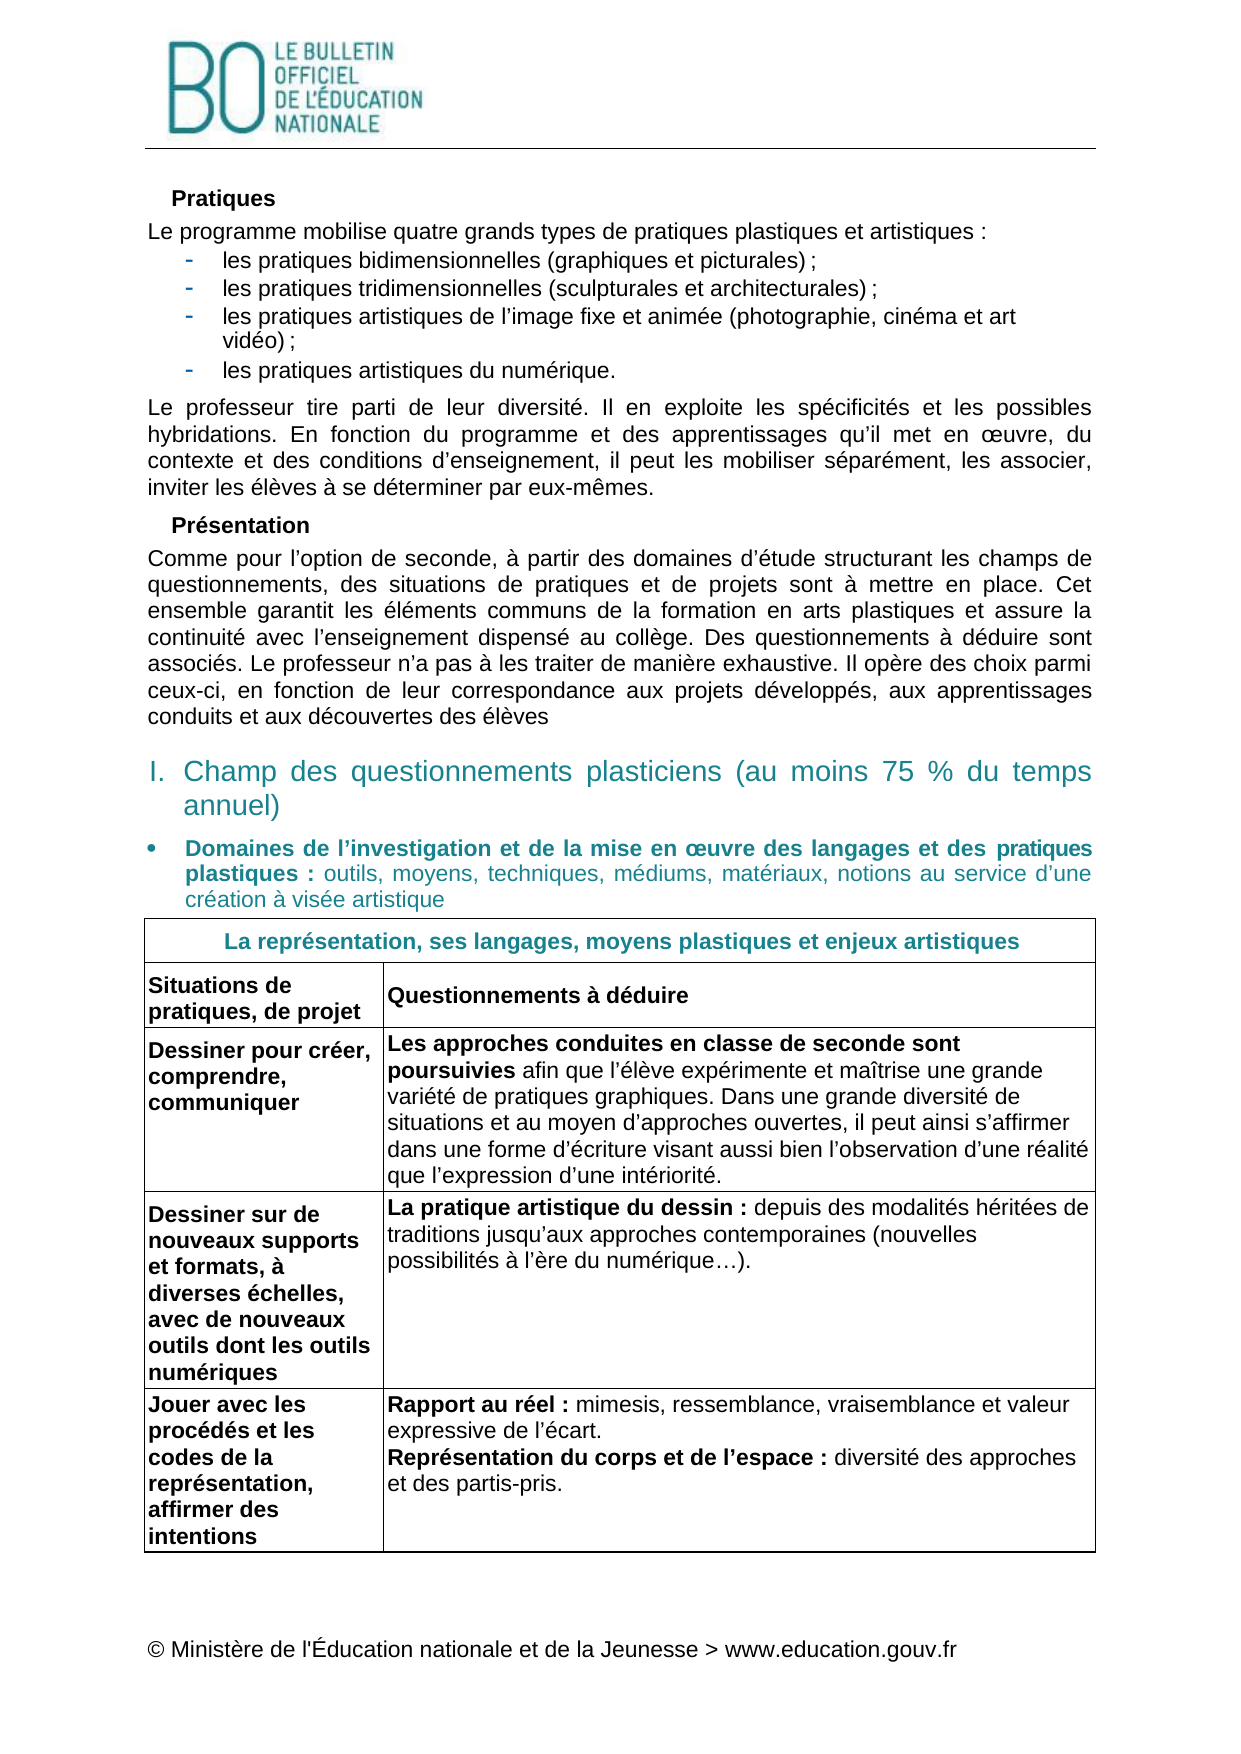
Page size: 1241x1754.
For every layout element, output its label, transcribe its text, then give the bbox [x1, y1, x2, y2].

list les pratiques artistiques de l’image fixe et animée (photographie, cinéma et art vidéo) ; [185, 305, 1093, 353]
table_cell Questionnements à déduire [384, 963, 1095, 1027]
subtitle Présentation [171, 512, 1109, 538]
table_cell Dessiner pour créer, comprendre, communiquer [145, 1028, 383, 1191]
text Le professeur tire parti de leur diversité. Il en exploite les spécificités et les possibles hybridations. En fonction du programme et des apprentissages qu’il met en œuvre, du contexte et des conditions d’enseignement, il peut les mobiliser séparément, les associer, inviter les élèves à se déterminer par eux-mêmes. [147, 394, 1093, 500]
table_cell Dessiner sur de nouveaux supports et formats, à diverses échelles, avec de nouveaux outils dont les outils numériques [145, 1192, 383, 1387]
subtitle Champ des questionnements plasticiens (au moins 75 % du temps annuel) [149, 754, 1093, 821]
table_cell La pratique artistique du dessin : depuis des modalités héritées de traditions jusqu’aux approches contemporaines (nouvelles possibilités à l’ère du numérique…). [384, 1192, 1095, 1387]
list Domaines de l’investigation et de la mise en œuvre des langages et des pratiques plastiques : outils, moyens, techniques, médiums, matériaux, notions au service d’une création à visée artistique [147, 836, 1093, 912]
list les pratiques bidimensionnelles (graphiques et picturales) ; [185, 247, 1109, 274]
list les pratiques artistiques du numérique. [185, 357, 1109, 384]
list les pratiques tridimensionnelles (sculpturales et architecturales) ; [185, 275, 1109, 302]
table_header La représentation, ses langages, moyens plastiques et enjeux artistiques [145, 919, 1095, 962]
table_cell Les approches conduites en classe de seconde sont poursuivies afin que l’élève expérimente et maîtrise une grande variété de pratiques graphiques. Dans une grande diversité de situations et au moyen d’approches ouvertes, il peut ainsi s’affirmer dans une forme d’écriture visant aussi bien l’observation d’une réalité que l’expression d’une intériorité. [384, 1028, 1095, 1191]
text Comme pour l’option de seconde, à partir des domaines d’étude structurant les champs de questionnements, des situations de pratiques et de projets sont à mettre en place. Cet ensemble garantit les éléments communs de la formation en arts plastiques et assure la continuité avec l’enseignement dispensé au collège. Des questionnements à déduire sont associés. Le professeur n’a pas à les traiter de manière exhaustive. Il opère des choix parmi ceux-ci, en fonction de leur correspondance aux projets développés, aux apprentissages conduits et aux découvertes des élèves [147, 545, 1093, 729]
table_cell Rapport au réel : mimesis, ressemblance, vraisemblance et valeur expressive de l’écart. Représentation du corps et de l’espace : diversité des approches et des partis-pris. [384, 1389, 1095, 1551]
text Le programme mobilise quatre grands types de pratiques plastiques et artistiques : [147, 218, 1109, 244]
subtitle Pratiques [171, 184, 1109, 211]
table_cell Situations de pratiques, de projet [145, 963, 383, 1027]
table_cell Jouer avec les procédés et les codes de la représentation, affirmer des intentions [145, 1389, 383, 1551]
picture [166, 20, 429, 146]
